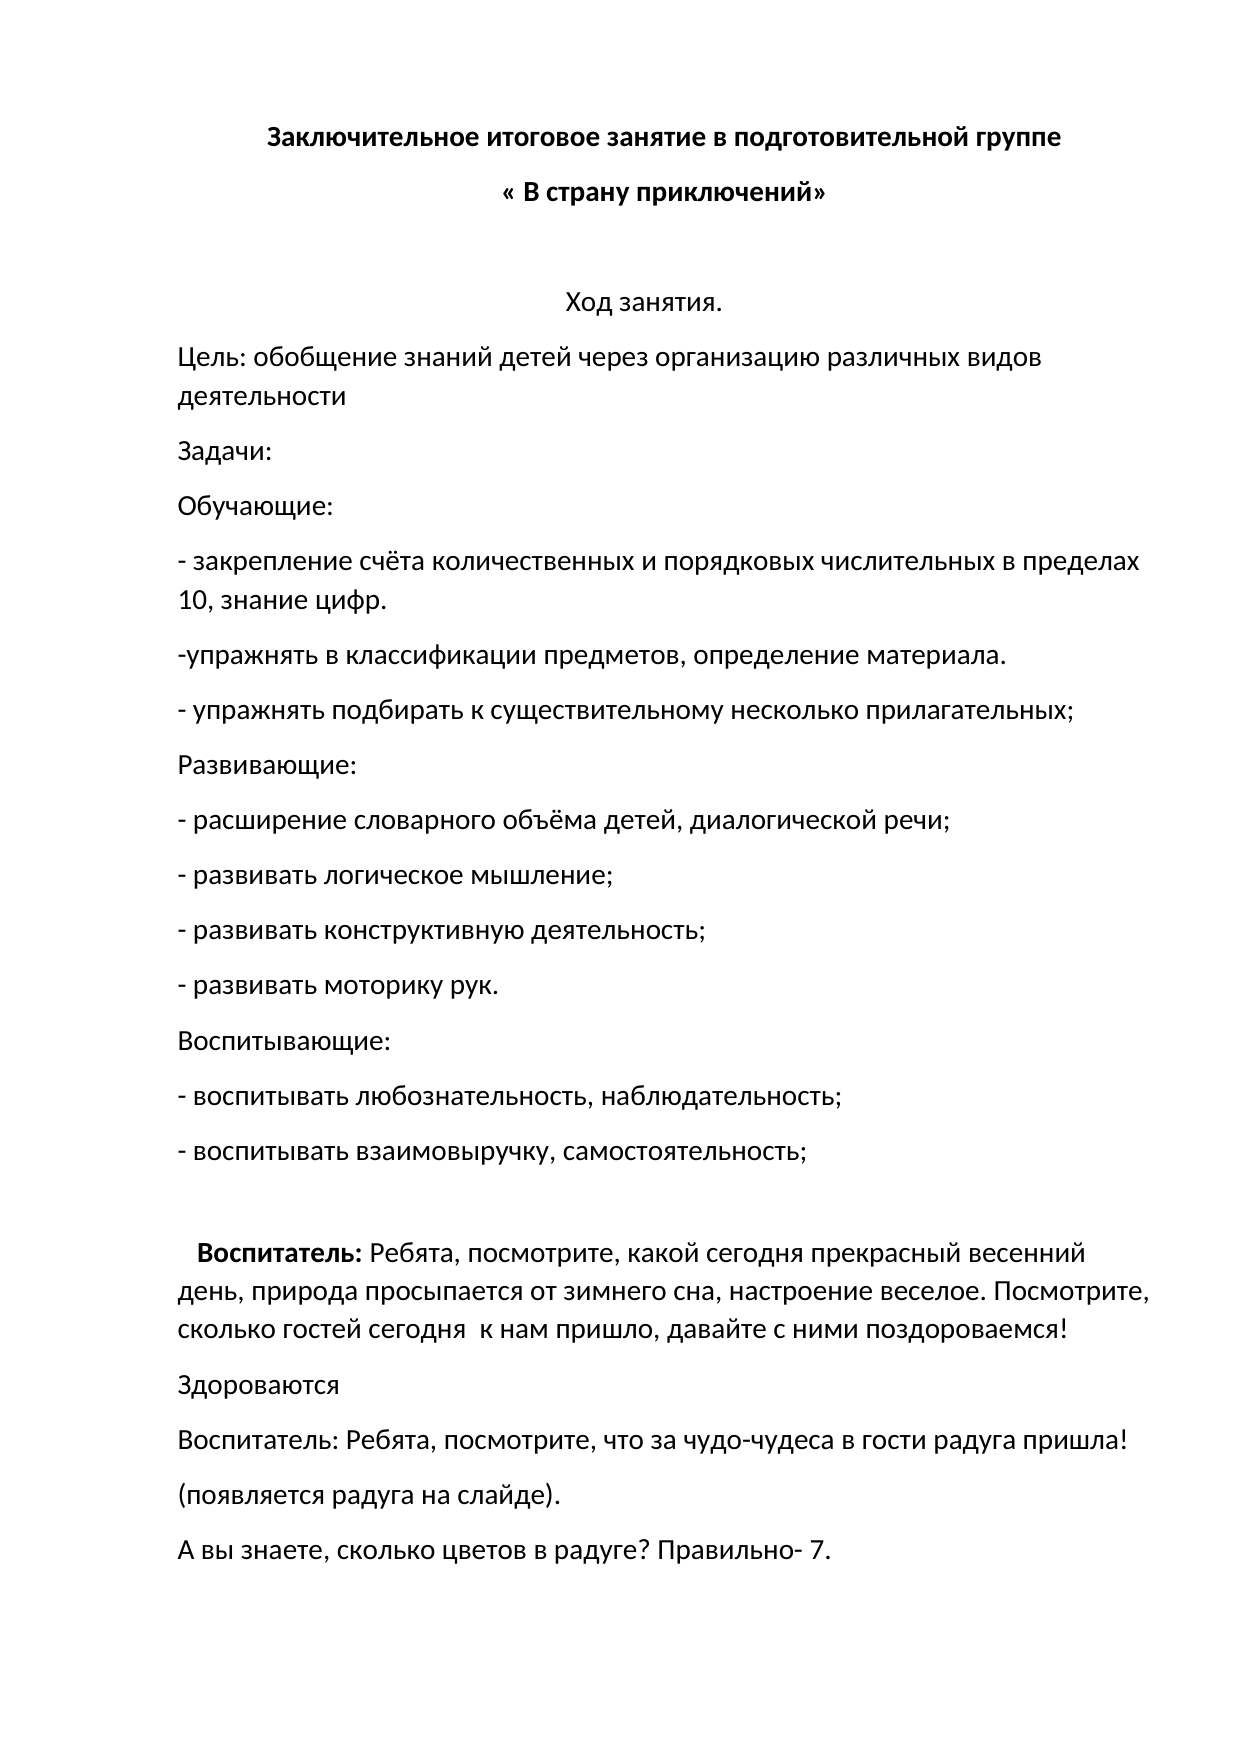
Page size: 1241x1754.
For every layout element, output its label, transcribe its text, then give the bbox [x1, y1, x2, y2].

text -упражнять в классификации предметов, определение материала. [177, 636, 1152, 671]
text А вы знаете, сколько цветов в радуге? Правильно- 7. [177, 1531, 1152, 1567]
text Воспитывающие: [177, 1022, 1152, 1057]
text - развивать логическое мышление; [177, 856, 1152, 892]
text - воспитывать взаимовыручку, самостоятельность; [177, 1132, 1152, 1167]
text - расширение словарного объёма детей, диалогической речи; [177, 801, 1152, 837]
text Ход занятия. [177, 283, 1152, 319]
text - развивать моторику рук. [177, 966, 1152, 1002]
text Воспитатель: Ребята, посмотрите, что за чудо-чудеса в гости радуга пришла! [177, 1421, 1152, 1456]
text Здороваются [177, 1366, 1152, 1401]
text Обучающие: [177, 487, 1152, 523]
text - воспитывать любознательность, наблюдательность; [177, 1077, 1152, 1112]
text - упражнять подбирать к существительному несколько прилагательных; [177, 691, 1152, 727]
text (появляется радуга на слайде). [177, 1476, 1152, 1512]
text Цель: обобщение знаний детей через организацию различных видов деятельности [177, 338, 1152, 413]
text Заключительное итоговое занятие в подготовительной группе [177, 118, 1152, 154]
text - развивать конструктивную деятельность; [177, 911, 1152, 947]
text - закрепление счёта количественных и порядковых числительных в пределах 10, знание цифр. [177, 542, 1152, 616]
text Воспитатель: Ребята, посмотрите, какой сегодня прекрасный весенний день, природа просыпается от зимнего сна, настроение веселое. Посмотрите, сколько гостей сегодня к нам пришло, давайте с ними поздороваемся! [177, 1234, 1152, 1346]
text Задачи: [177, 432, 1152, 468]
text Развивающие: [177, 746, 1152, 782]
text « В страну приключений» [177, 173, 1152, 209]
